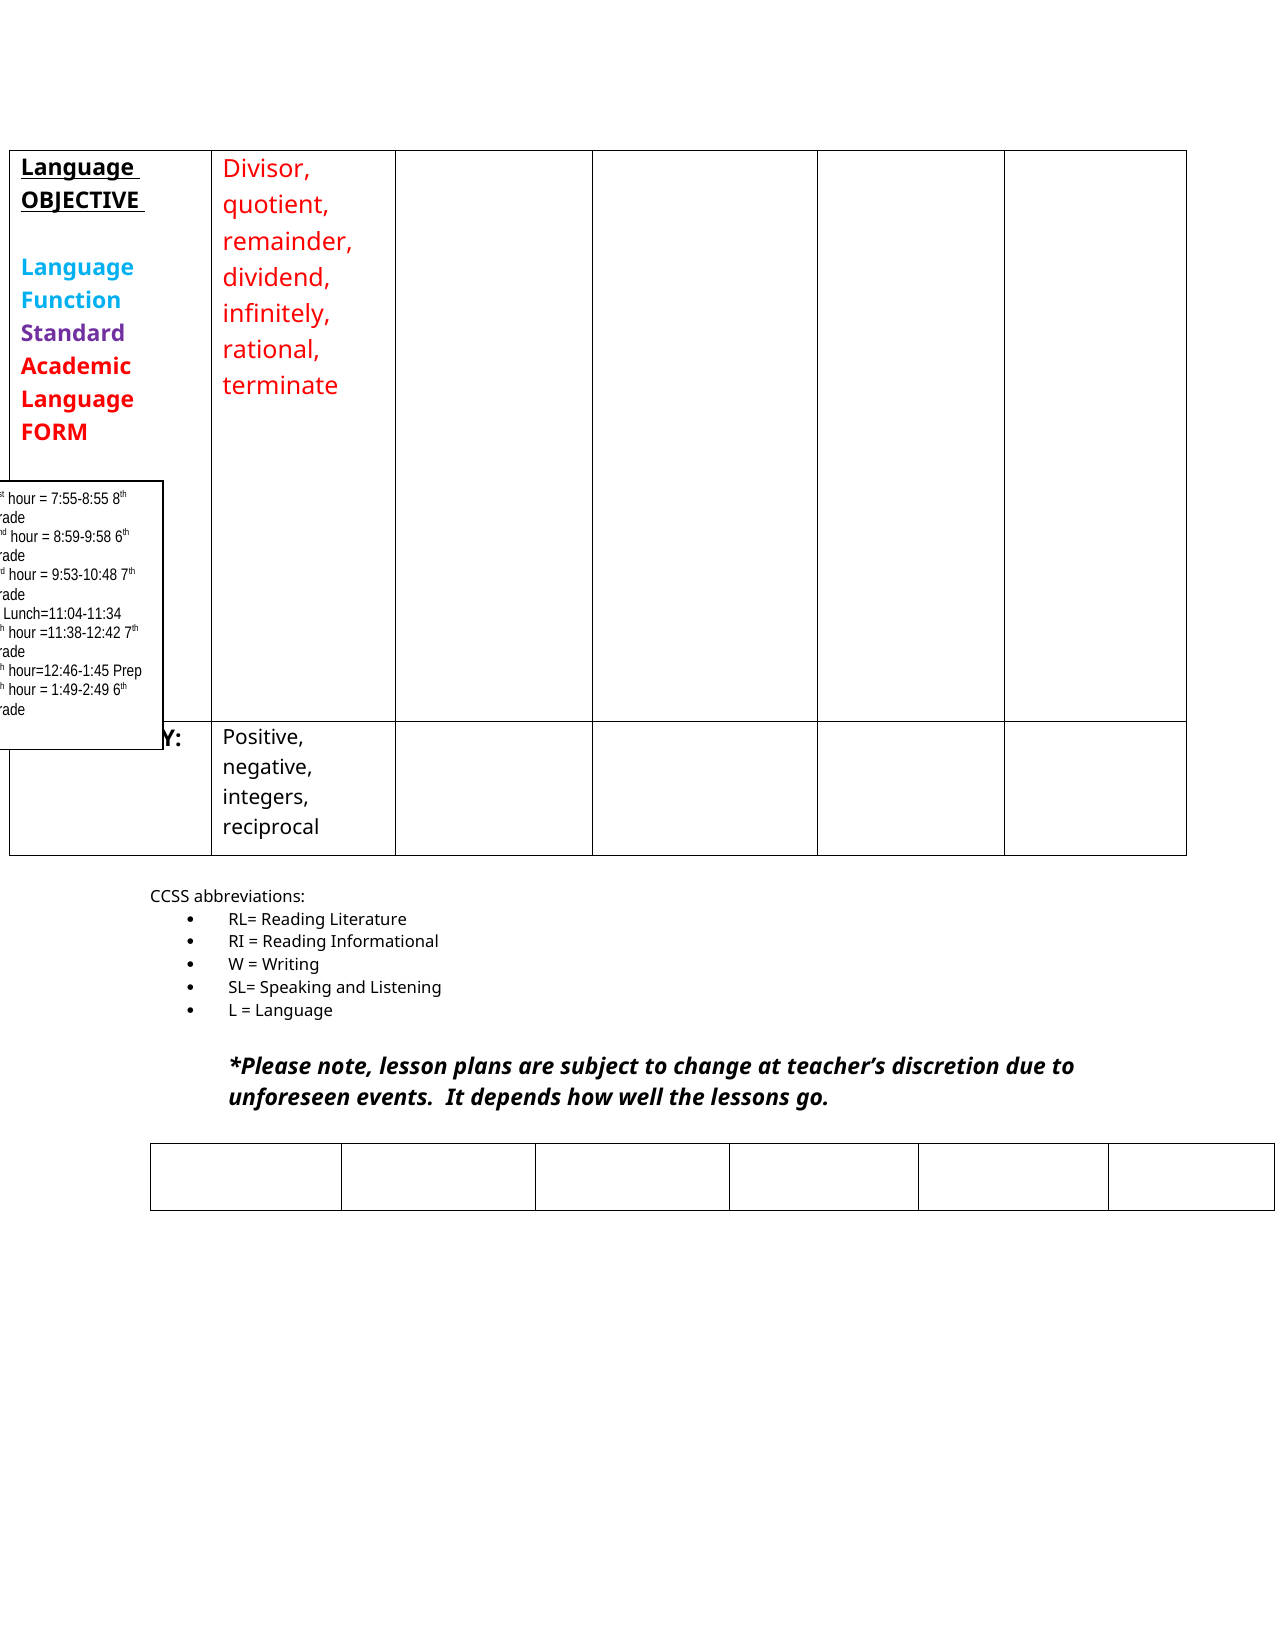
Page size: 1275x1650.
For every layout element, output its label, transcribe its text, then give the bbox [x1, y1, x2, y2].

table_header [1109, 1144, 1274, 1210]
table_cell Positive, negative, integers, reciprocal [212, 722, 395, 855]
table_header [919, 1144, 1108, 1210]
table_cell [593, 151, 817, 721]
table_cell [818, 722, 1004, 855]
text CCSS abbreviations: [150, 884, 1125, 907]
table_cell [818, 151, 1004, 721]
list L = Language [187, 998, 1125, 1021]
table_header [730, 1144, 918, 1210]
table_cell [593, 722, 817, 855]
list SL= Speaking and Listening [187, 975, 1125, 998]
table_header [342, 1144, 535, 1210]
table_cell [396, 722, 592, 855]
table_cell [1005, 722, 1186, 855]
table_cell [396, 151, 592, 721]
list W = Writing [187, 953, 1125, 975]
list RI = Reading Informational [187, 930, 1125, 953]
table_cell Divisor, quotient, remainder, dividend, infinitely, rational, terminate [212, 151, 395, 721]
table_cell Language OBJECTIVE Language Function Standard Academic Language FORM [10, 151, 211, 721]
table_cell [1005, 151, 1186, 721]
text *Please note, lesson plans are subject to change at teacher’s discretion due to unforeseen events. It depends how well the lessons go. [228, 1049, 1125, 1112]
table_cell VOCABULARY: [10, 722, 211, 855]
table_header [151, 1144, 341, 1210]
table_header [536, 1144, 729, 1210]
list RL= Reading Literature [187, 907, 1125, 930]
